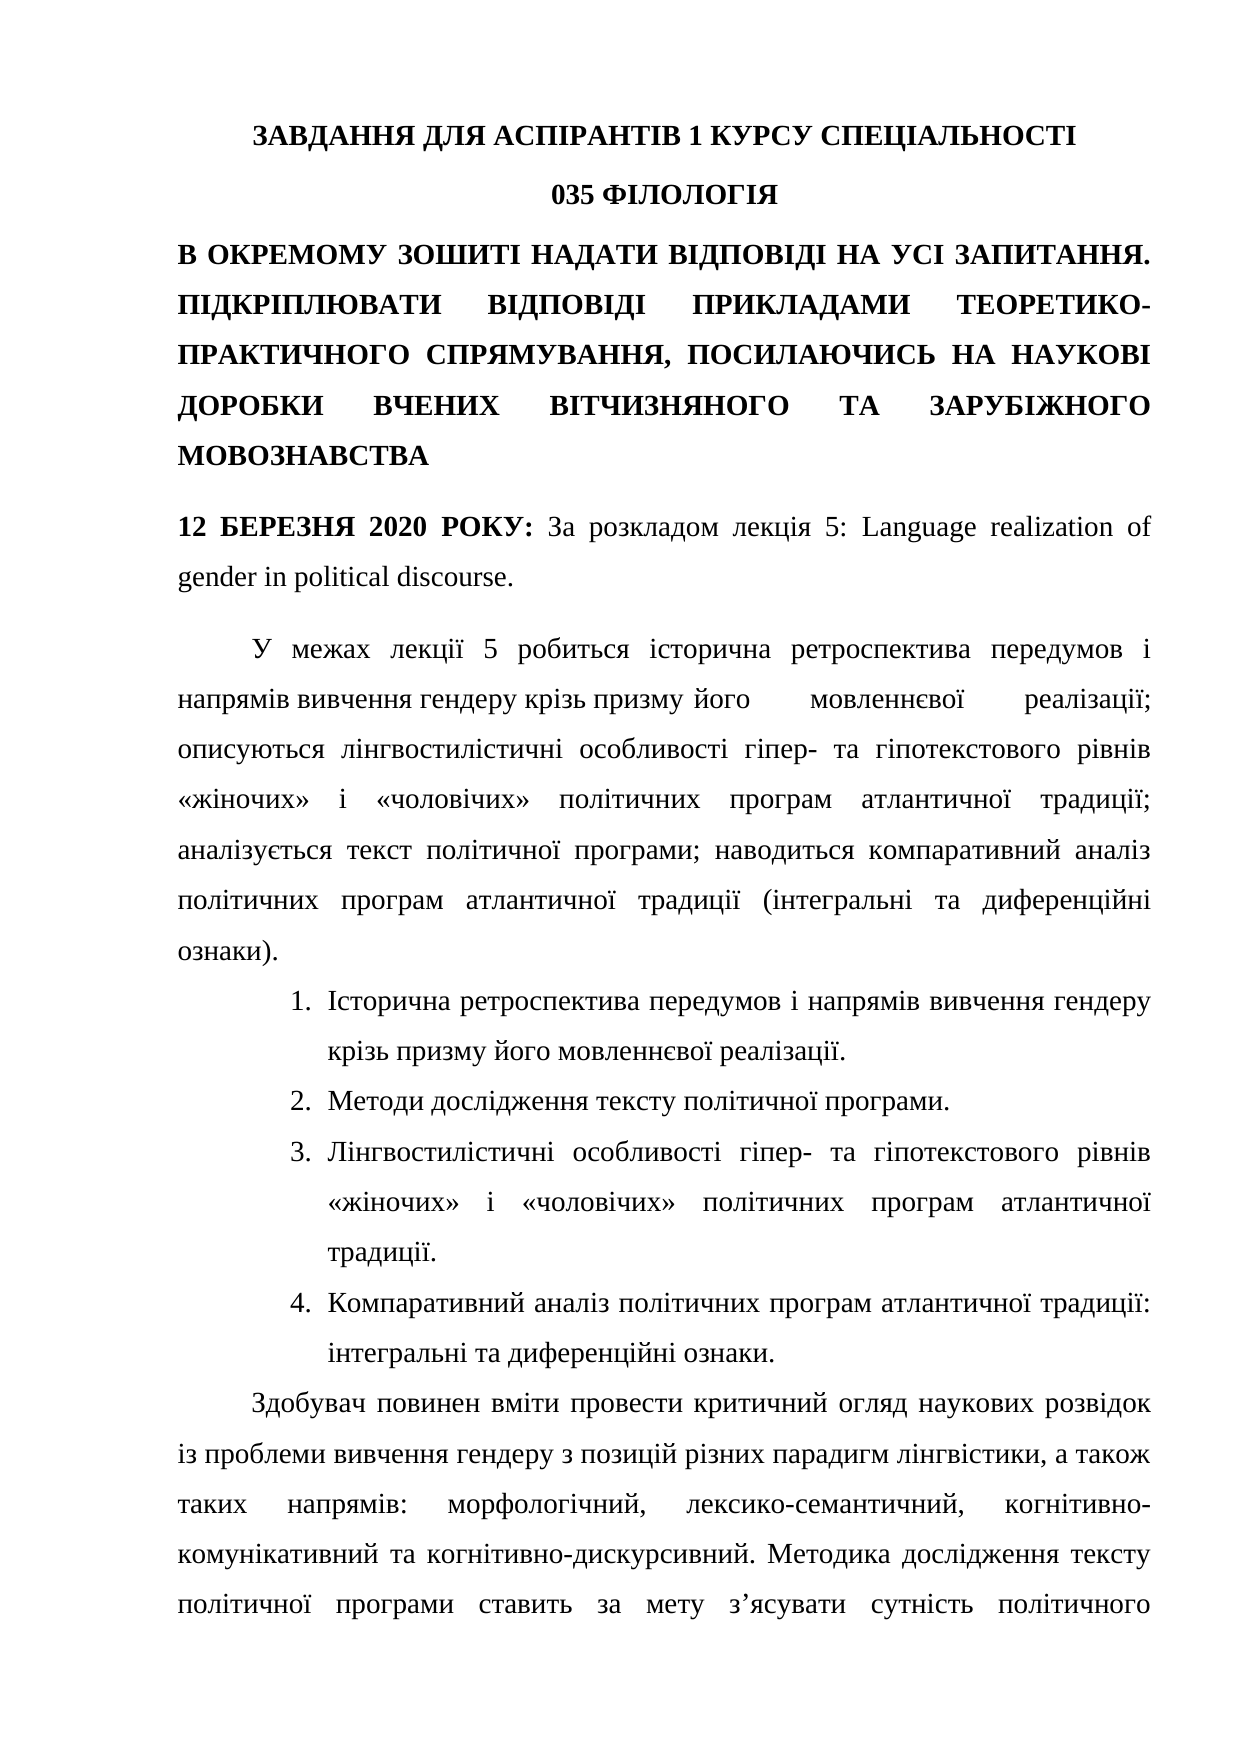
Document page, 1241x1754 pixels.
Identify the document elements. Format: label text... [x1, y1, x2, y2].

list Компаративний аналіз політичних програм атлантичної традиції: інтегральні та диференційні ознаки. [290, 1285, 1152, 1369]
list Лінгвостилістичні особливості гіпер- та гіпотекстового рівнів «жіночих» і «чоловічих» політичних програм атлантичної традиції. [290, 1134, 1152, 1268]
text У межах лекції 5 робиться історична ретроспектива передумов і напрямів вивчення гендеру крізь призму його мовленнєвої реалізації; описуються лінгвостилістичні особливості гіпер- та гіпотекстового рівнів «жіночих» і «чоловічих» політичних програм атлантичної традиції; аналізується текст політичної програми; наводиться компаративний аналіз політичних програм атлантичної традиції (інтегральні та диференційні ознаки). [177, 631, 1152, 966]
list Історична ретроспектива передумов і напрямів вивчення гендеру крізь призму його мовленнєвої реалізації. [290, 983, 1152, 1067]
text В ОКРЕМОМУ ЗОШИТІ НАДАТИ ВІДПОВІДІ НА УСІ ЗАПИТАННЯ. ПІДКРІПЛЮВАТИ ВІДПОВІДІ ПРИКЛАДАМИ ТЕОРЕТИКО-ПРАКТИЧНОГО СПРЯМУВАННЯ, ПОСИЛАЮЧИСЬ НА НАУКОВІ ДОРОБКИ ВЧЕНИХ ВІТЧИЗНЯНОГО ТА ЗАРУБІЖНОГО МОВОЗНАВСТВА [177, 237, 1152, 472]
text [177, 1385, 1152, 1620]
text 035 ФІЛОЛОГІЯ [177, 177, 1152, 211]
list Методи дослідження тексту політичної програми. [290, 1083, 1152, 1117]
text ЗАВДАННЯ ДЛЯ АСПІРАНТІВ 1 КУРСУ СПЕЦІАЛЬНОСТІ [177, 118, 1152, 152]
text 12 БЕРЕЗНЯ 2020 РОКУ: За розкладом лекція 5: Language realization of gender in political discourse. [177, 509, 1152, 593]
